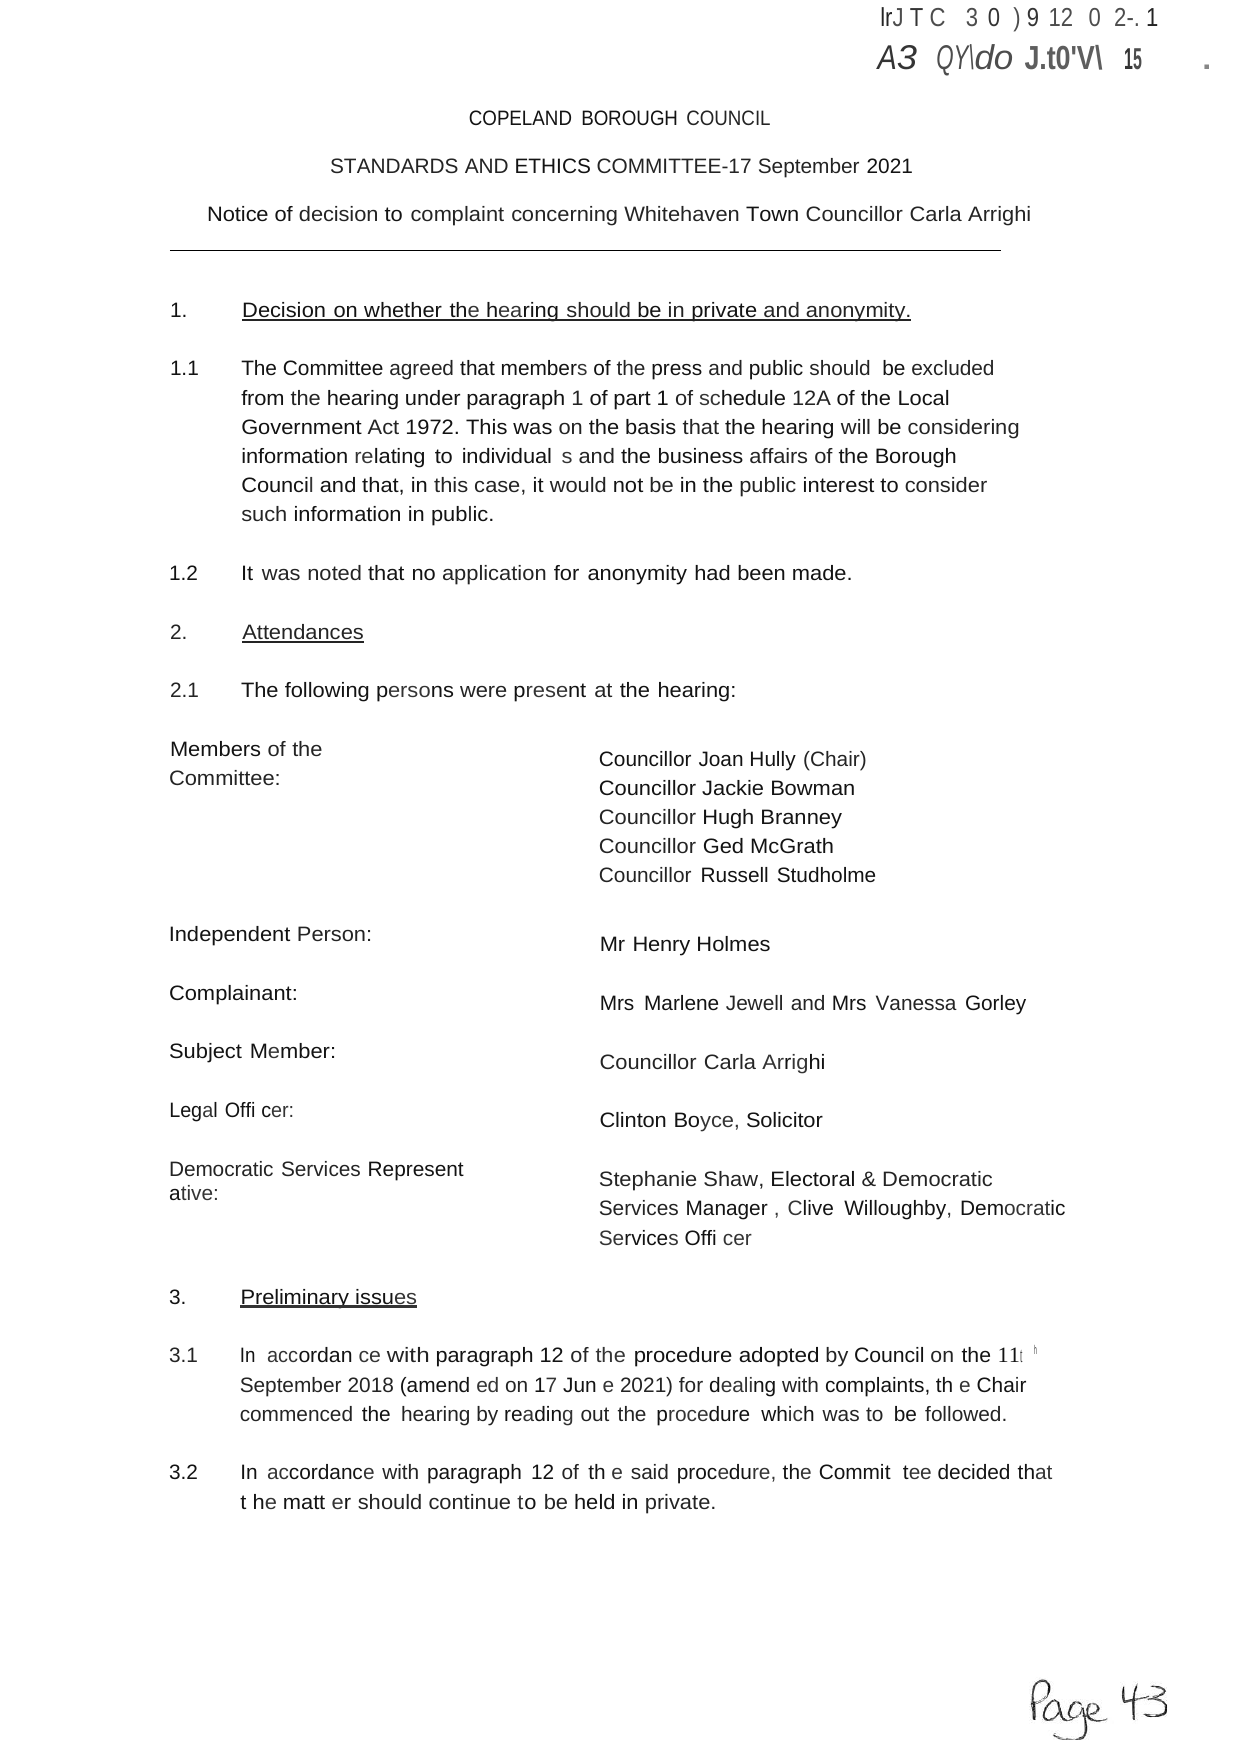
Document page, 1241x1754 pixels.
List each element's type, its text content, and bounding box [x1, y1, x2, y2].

text Members of the Committee: [169, 737, 328, 790]
text Subject Member: [169, 1039, 518, 1063]
list In accordance with paragraph 12 of th e said procedure, the Commit tee decided that t he matt er should continue to be held in private. [169, 1460, 1056, 1514]
text Legal Offi cer: [169, 1098, 518, 1122]
list The Committee agreed that members of the press and public should be excluded from the hearing under paragraph 1 of part 1 of schedule 12A of the Local Government Act 1972. This was on the basis that the hearing will be considering information relating to individual s and the business affairs of the Borough Council and that, in this case, it would not be in the public interest to consider such information in public. [170, 356, 1032, 526]
text Clinton Boyce, Solicitor [599, 1109, 1213, 1132]
text Mr Henry Holmes [599, 932, 1213, 956]
subtitle lrJ T C 3 0 ) 9 12 0 2-. 1 [880, 2, 1213, 32]
list Preliminary issues [169, 1284, 1213, 1308]
list The following persons were present at the hearing: [170, 678, 1213, 702]
text Democratic Services Represent ative: [169, 1157, 518, 1205]
text Councillor Joan Hully (Chair) Councillor Jackie Bowman Councillor Hugh Branney Councillor Ged McGrath Councillor Russell Studholme [599, 747, 924, 887]
list In accordan ce with paragraph 12 of the procedure adopted by Council on the 11t h September 2018 (amend ed on 17 Jun e 2021) for dealing with complaints, th e Chair commenced the hearing by reading out the procedure which was to be followed. [169, 1342, 1046, 1426]
text Mrs Marlene Jewell and Mrs Vanessa Gorley Councillor Carla Arrighi [599, 990, 1070, 1074]
text STANDARDS AND ETHICS COMMITTEE-17 September 2021 [69, 154, 1174, 178]
list Attendances [170, 620, 1213, 644]
text A3 QY\do J.t0'V\ 15 . [877, 37, 1213, 76]
list Decision on whether the hearing should be in private and anonymity. [170, 298, 1213, 322]
list It was noted that no application for anonymity had been made. [169, 560, 1213, 584]
text Notice of decision to complaint concerning Whitehaven Town Councillor Carla Arrighi [69, 201, 1169, 225]
text Stephanie Shaw, Electoral & Democratic Services Manager , Clive Willoughby, Democratic Services Offi cer [599, 1167, 1070, 1249]
picture [1029, 1677, 1168, 1740]
text COPELAND BOROUGH COUNCIL [69, 106, 1170, 130]
text Independent Person: Complainant: [169, 922, 374, 1004]
